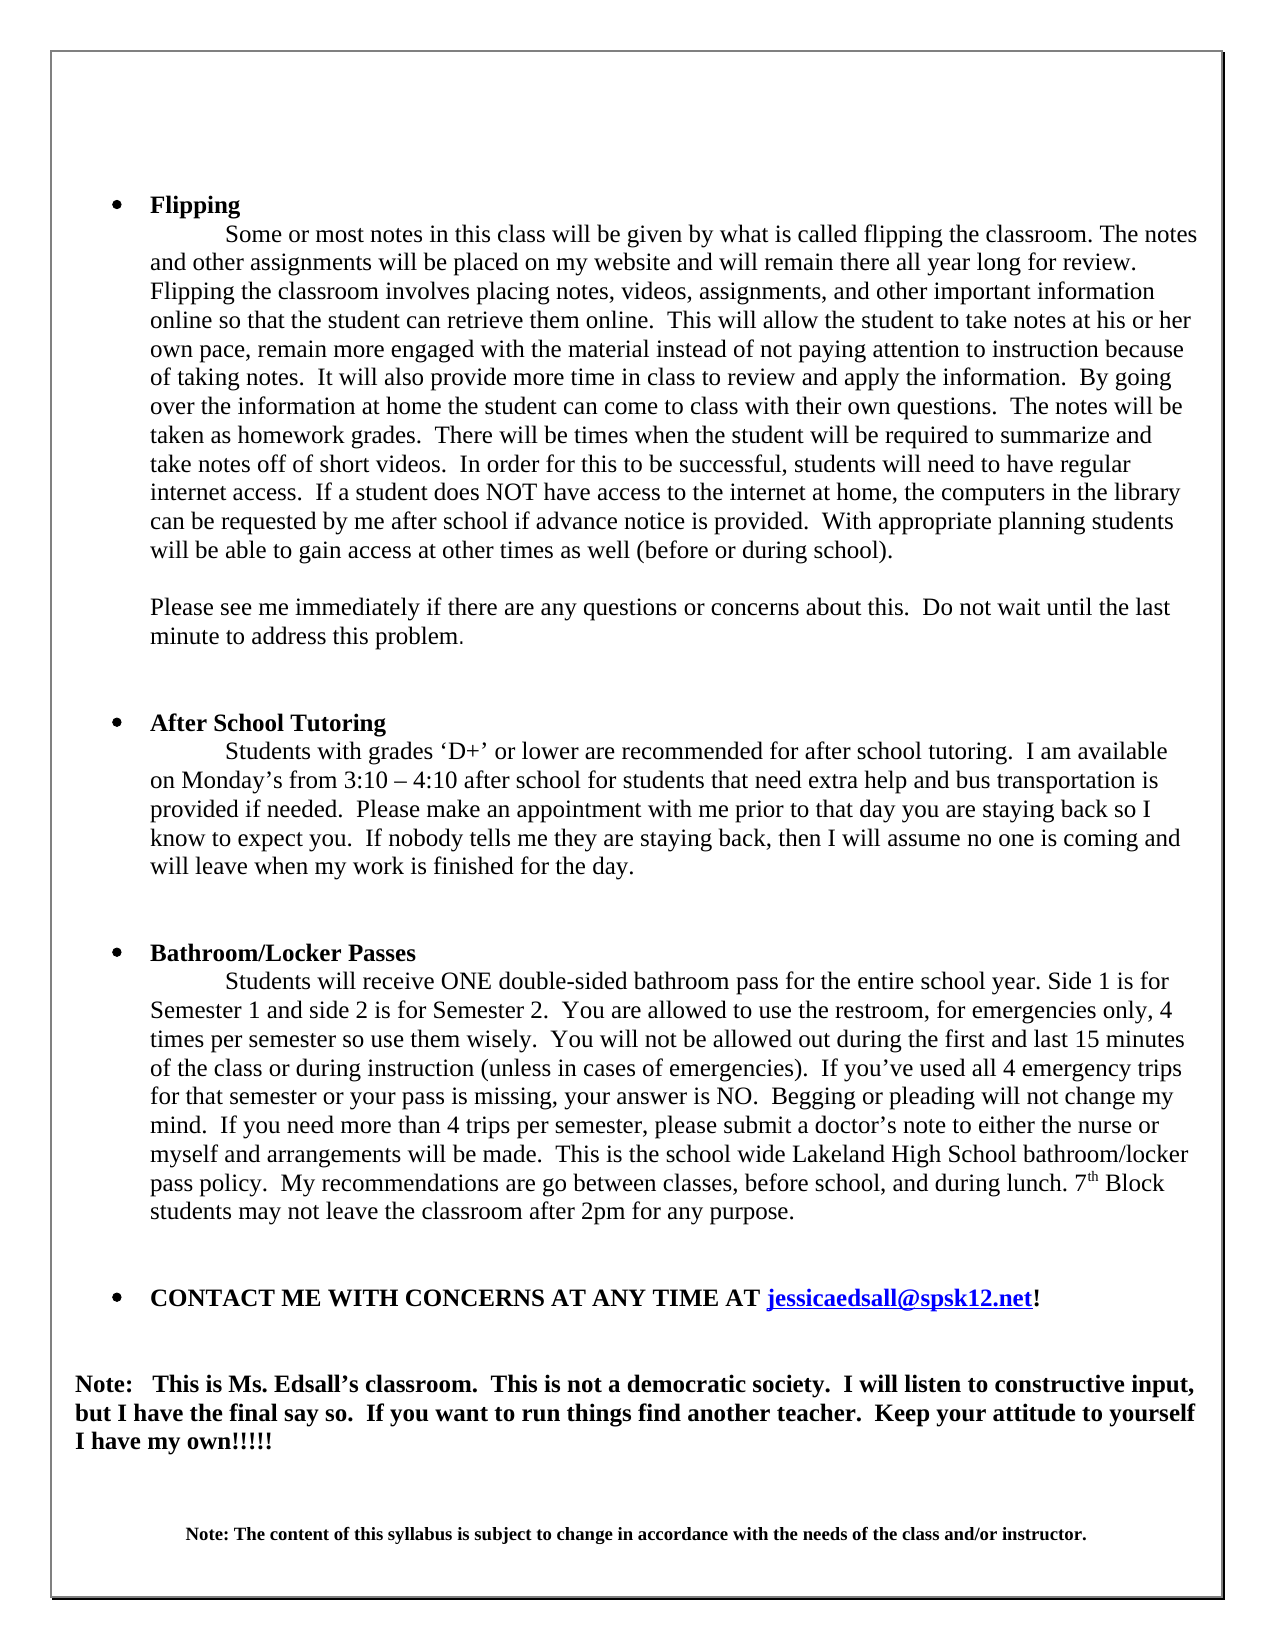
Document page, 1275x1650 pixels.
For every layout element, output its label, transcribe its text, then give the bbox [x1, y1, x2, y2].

text Please see me immediately if there are any questions or concerns about this. Do not wait until the last minute to address this problem. [150, 592, 1198, 650]
text Students will receive ONE double-sided bathroom pass for the entire school year. Side 1 is for Semester 1 and side 2 is for Semester 2. You are allowed to use the restroom, for emergencies only, 4 times per semester so use them wisely. You will not be allowed out during the first and last 15 minutes of the class or during instruction (unless in cases of emergencies). If you’ve used all 4 emergency trips for that semester or your pass is missing, your answer is NO. Begging or pleading will not change my mind. If you need more than 4 trips per semester, please submit a doctor’s note to either the nurse or myself and arrangements will be made. This is the school wide Lakeland High School bathroom/locker pass policy. My recommendations are go between classes, before school, and during lunch. 7th Block students may not leave the classroom after 2pm for any purpose. [150, 966, 1198, 1225]
text Note: This is Ms. Edsall’s classroom. This is not a democratic society. I will listen to constructive input, but I have the final say so. If you want to run things find another teacher. Keep your attitude to yourself I have my own!!!!! [75, 1369, 1198, 1455]
list After School Tutoring [112, 708, 1198, 736]
list Bathroom/Locker Passes [112, 938, 1198, 966]
list Flipping [112, 190, 1198, 219]
text Some or most notes in this class will be given by what is called flipping the classroom. The notes and other assignments will be placed on my website and will remain there all year long for review. Flipping the classroom involves placing notes, videos, assignments, and other important information online so that the student can retrieve them online. This will allow the student to take notes at his or her own pace, remain more engaged with the material instead of not paying attention to instruction because of taking notes. It will also provide more time in class to review and apply the information. By going over the information at home the student can come to class with their own questions. The notes will be taken as homework grades. There will be times when the student will be required to summarize and take notes off of short videos. In order for this to be successful, students will need to have regular internet access. If a student does NOT have access to the internet at home, the computers in the library can be requested by me after school if advance notice is provided. With appropriate planning students will be able to gain access at other times as well (before or during school). [150, 219, 1198, 564]
list CONTACT ME WITH CONCERNS AT ANY TIME AT jessicaedsall@spsk12.net! [112, 1283, 1198, 1311]
text Students with grades ‘D+’ or lower are recommended for after school tutoring. I am available on Monday’s from 3:10 – 4:10 after school for students that need extra help and bus transportation is provided if needed. Please make an appointment with me prior to that day you are staying back so I know to expect you. If nobody tells me they are staying back, then I will assume no one is coming and will leave when my work is finished for the day. [150, 736, 1198, 880]
